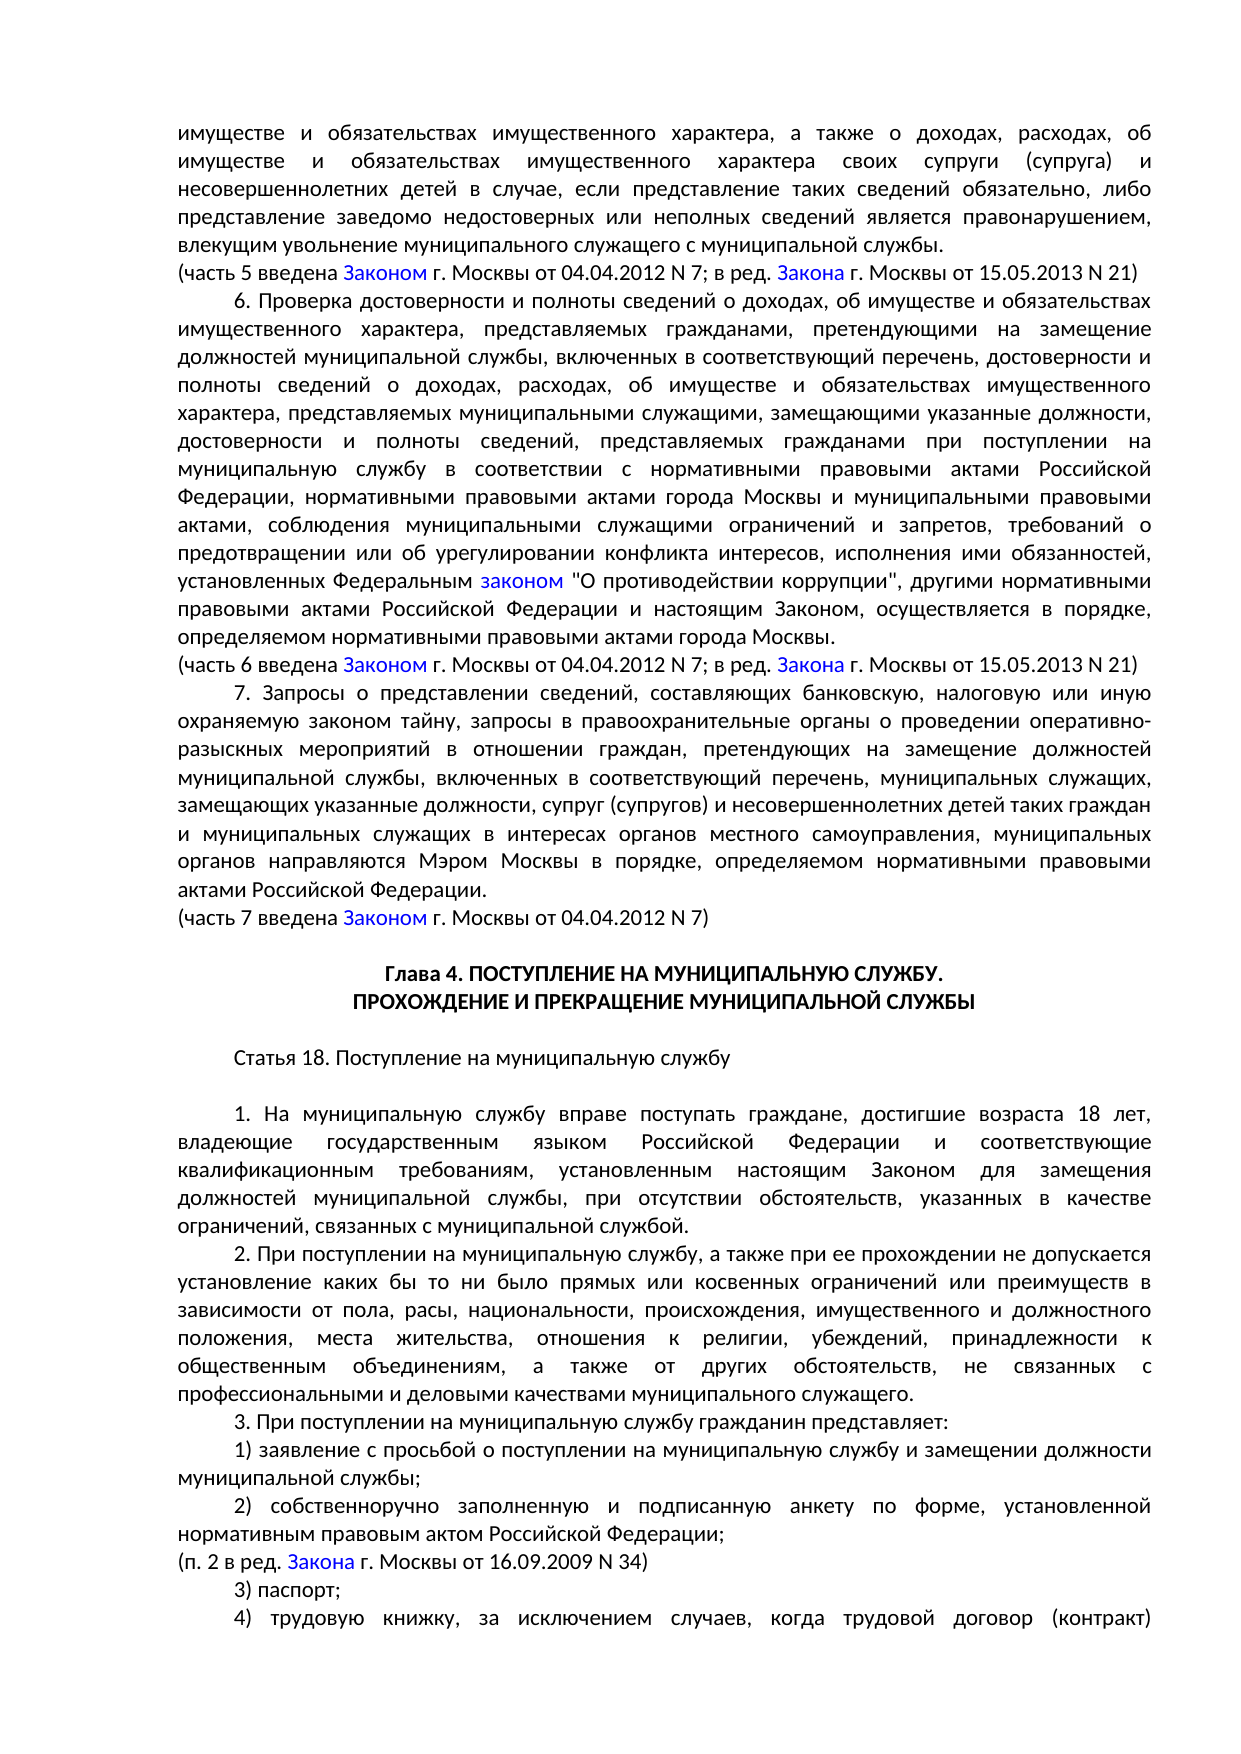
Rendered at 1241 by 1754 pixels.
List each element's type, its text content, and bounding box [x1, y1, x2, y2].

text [177, 118, 1152, 258]
text Статья 18. Поступление на муниципальную службу [177, 1043, 1152, 1071]
text (часть 7 введена Законом г. Москвы от 04.04.2012 N 7) [177, 903, 1152, 931]
text 1. На муниципальную службу вправе поступать граждане, достигшие возраста 18 лет, владеющие государственным языком Российской Федерации и соответствующие квалификационным требованиям, установленным настоящим Законом для замещения должностей муниципальной службы, при отсутствии обстоятельств, указанных в качестве ограничений, связанных с муниципальной службой. [177, 1099, 1152, 1239]
text (часть 5 введена Законом г. Москвы от 04.04.2012 N 7; в ред. Закона г. Москвы от 15.05.2013 N 21) [177, 258, 1152, 286]
text 6. Проверка достоверности и полноты сведений о доходах, об имуществе и обязательствах имущественного характера, представляемых гражданами, претендующими на замещение должностей муниципальной службы, включенных в соответствующий перечень, достоверности и полноты сведений о доходах, расходах, об имуществе и обязательствах имущественного характера, представляемых муниципальными служащими, замещающими указанные должности, достоверности и полноты сведений, представляемых гражданами при поступлении на муниципальную службу в соответствии с нормативными правовыми актами Российской Федерации, нормативными правовыми актами города Москвы и муниципальными правовыми актами, соблюдения муниципальными служащими ограничений и запретов, требований о предотвращении или об урегулировании конфликта интересов, исполнения ими обязанностей, установленных Федеральным законом "О противодействии коррупции", другими нормативными правовыми актами Российской Федерации и настоящим Законом, осуществляется в порядке, определяемом нормативными правовыми актами города Москвы. [177, 286, 1152, 651]
text 2) собственноручно заполненную и подписанную анкету по форме, установленной нормативным правовым актом Российской Федерации; [177, 1491, 1152, 1547]
text 2. При поступлении на муниципальную службу, а также при ее прохождении не допускается установление каких бы то ни было прямых или косвенных ограничений или преимуществ в зависимости от пола, расы, национальности, происхождения, имущественного и должностного положения, места жительства, отношения к религии, убеждений, принадлежности к общественным объединениям, а также от других обстоятельств, не связанных с профессиональными и деловыми качествами муниципального служащего. [177, 1239, 1152, 1407]
text (п. 2 в ред. Закона г. Москвы от 16.09.2009 N 34) [177, 1547, 1152, 1575]
text 3. При поступлении на муниципальную службу гражданин представляет: [177, 1407, 1152, 1435]
title Глава 4. ПОСТУПЛЕНИЕ НА МУНИЦИПАЛЬНУЮ СЛУЖБУ. [177, 959, 1152, 987]
text 3) паспорт; [177, 1575, 1152, 1603]
title ПРОХОЖДЕНИЕ И ПРЕКРАЩЕНИЕ МУНИЦИПАЛЬНОЙ СЛУЖБЫ [177, 987, 1152, 1015]
text 1) заявление с просьбой о поступлении на муниципальную службу и замещении должности муниципальной службы; [177, 1435, 1152, 1491]
text (часть 6 введена Законом г. Москвы от 04.04.2012 N 7; в ред. Закона г. Москвы от 15.05.2013 N 21) [177, 651, 1152, 678]
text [177, 1603, 1152, 1631]
text 7. Запросы о представлении сведений, составляющих банковскую, налоговую или иную охраняемую законом тайну, запросы в правоохранительные органы о проведении оперативно-разыскных мероприятий в отношении граждан, претендующих на замещение должностей муниципальной службы, включенных в соответствующий перечень, муниципальных служащих, замещающих указанные должности, супруг (супругов) и несовершеннолетних детей таких граждан и муниципальных служащих в интересах органов местного самоуправления, муниципальных органов направляются Мэром Москвы в порядке, определяемом нормативными правовыми актами Российской Федерации. [177, 678, 1152, 903]
